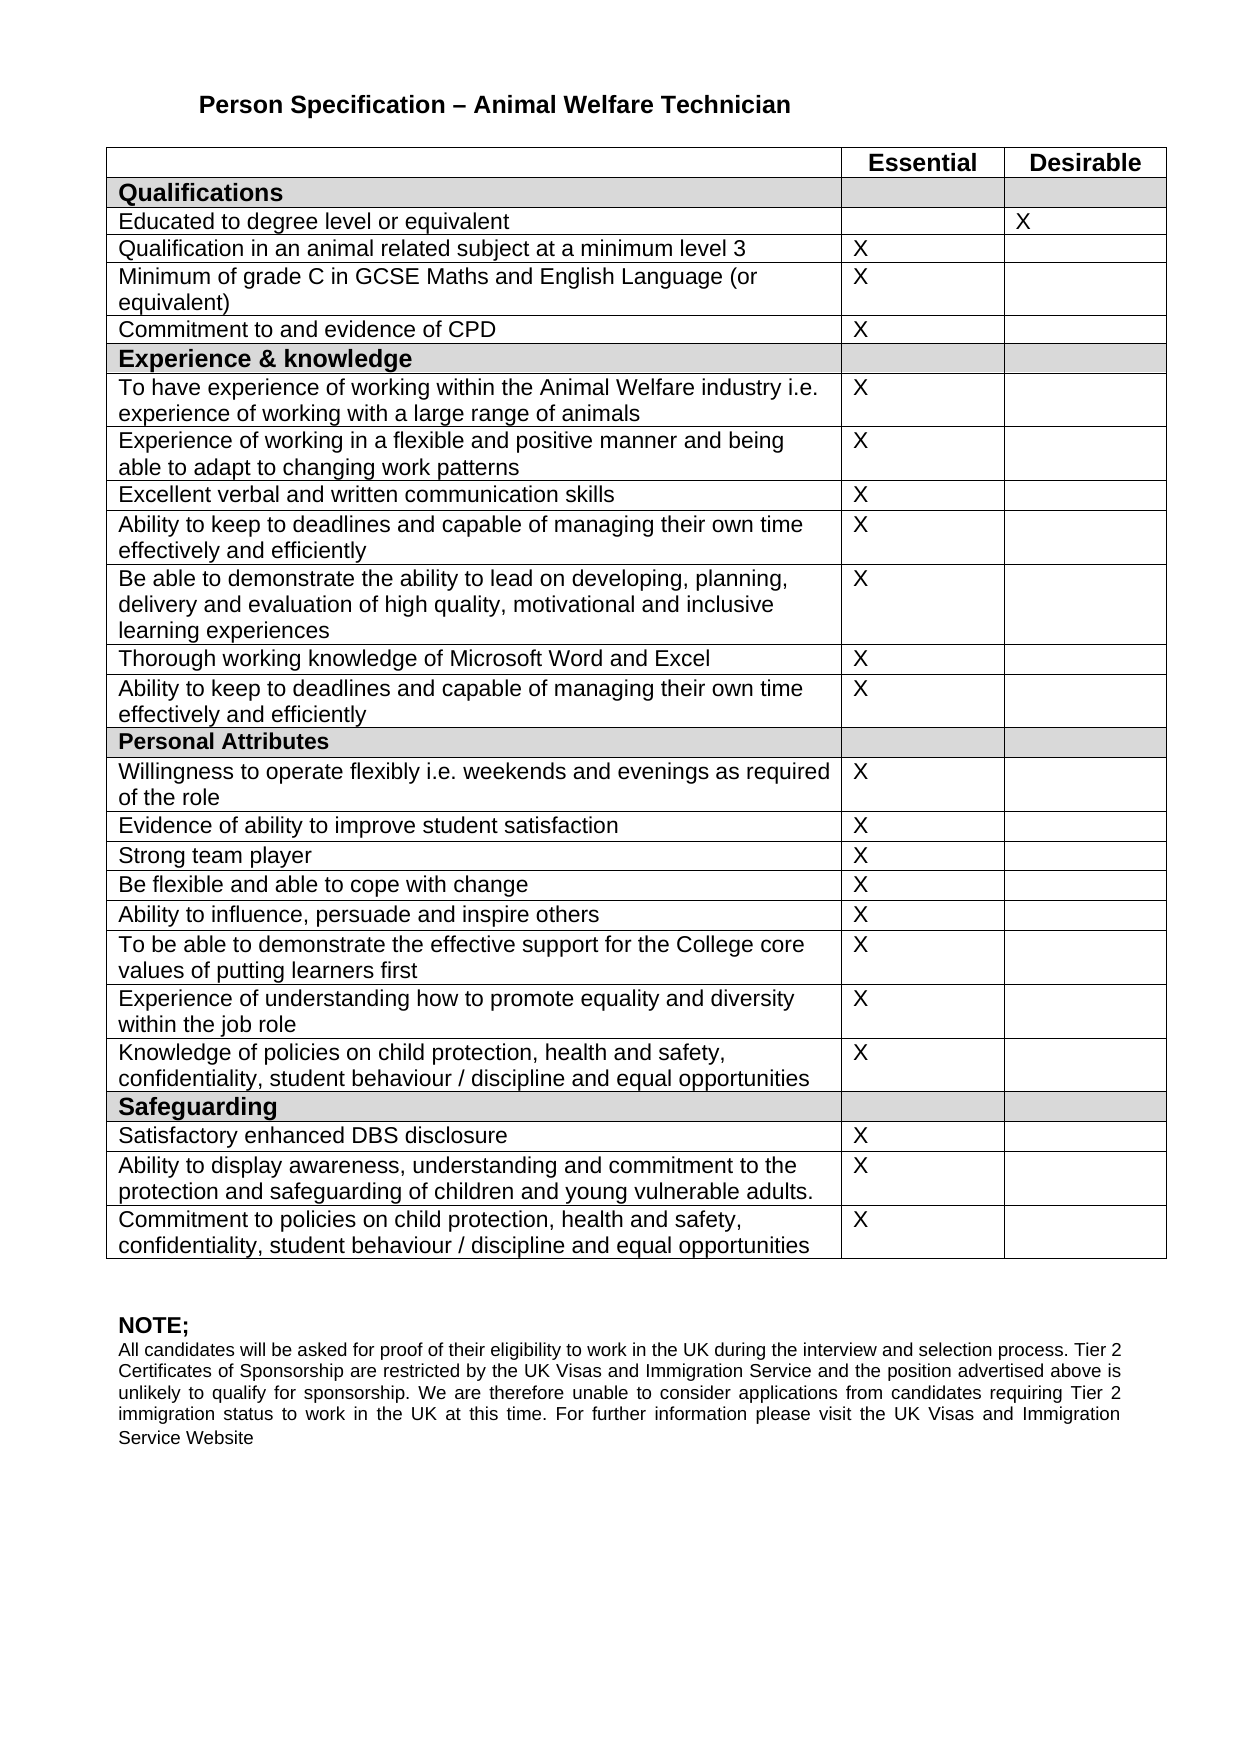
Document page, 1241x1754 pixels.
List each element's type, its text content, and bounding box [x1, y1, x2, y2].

table_cell Strong team player [107, 842, 841, 870]
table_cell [187, 89, 1098, 147]
table_cell Satisfactory enhanced DBS disclosure [107, 1122, 841, 1151]
table_cell Excellent verbal and written communication skills [107, 481, 841, 510]
table_cell [1005, 344, 1166, 372]
table_cell Experience of understanding how to promote equality and diversity within the job role [107, 985, 841, 1037]
table_cell Minimum of grade C in GCSE Maths and English Language (or equivalent) [107, 263, 841, 315]
table_cell Personal Attributes [107, 728, 841, 757]
table_cell Experience & knowledge [107, 344, 841, 372]
table_cell [1005, 1152, 1166, 1204]
table_cell [842, 178, 1004, 207]
table_cell [842, 344, 1004, 372]
table_cell [1005, 263, 1166, 315]
table_cell [1005, 565, 1166, 644]
table_cell X [842, 645, 1004, 673]
table_cell X [842, 812, 1004, 841]
table_cell Ability to influence, persuade and inspire others [107, 901, 841, 930]
table_cell X [842, 675, 1004, 727]
table_cell X [842, 427, 1004, 480]
table_header Essential [842, 148, 1004, 177]
table_cell [1005, 316, 1166, 343]
table_cell Ability to display awareness, understanding and commitment to the protection and safeguarding of children and young vulnerable adults. [107, 1152, 841, 1204]
table_cell X [842, 374, 1004, 426]
table_cell X [842, 316, 1004, 343]
table_cell X [842, 235, 1004, 262]
table_cell [1005, 842, 1166, 870]
table_cell [1005, 511, 1166, 563]
table_cell To have experience of working within the Animal Welfare industry i.e. experience of working with a large range of animals [107, 374, 841, 426]
table_cell X [842, 481, 1004, 510]
table_cell X [842, 901, 1004, 930]
table_cell [1005, 931, 1166, 984]
table_cell X [842, 1122, 1004, 1151]
table_cell X [842, 1039, 1004, 1091]
table_cell Knowledge of policies on child protection, health and safety, confidentiality, student behaviour / discipline and equal opportunities [107, 1039, 841, 1091]
table_cell Educated to degree level or equivalent [107, 208, 841, 234]
table_cell [842, 728, 1004, 757]
table_header [107, 148, 841, 177]
text NOTE; [118, 1312, 1122, 1338]
table_cell X [842, 511, 1004, 563]
table_cell X [842, 842, 1004, 870]
table_cell X [842, 758, 1004, 811]
table_cell [1005, 374, 1166, 426]
table_cell [1005, 1039, 1166, 1091]
table_cell X [842, 565, 1004, 644]
table_cell [1005, 481, 1166, 510]
table_cell Evidence of ability to improve student satisfaction [107, 812, 841, 841]
table_cell [1005, 645, 1166, 673]
table_cell Commitment to policies on child protection, health and safety, confidentiality, student behaviour / discipline and equal opportunities [107, 1206, 841, 1258]
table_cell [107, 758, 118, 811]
table_cell Ability to keep to deadlines and capable of managing their own time effectively and efficiently [107, 675, 841, 727]
table_cell X [842, 931, 1004, 984]
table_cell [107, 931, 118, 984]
table_cell Qualifications [107, 178, 841, 207]
table_cell Thorough working knowledge of Microsoft Word and Excel [107, 645, 841, 673]
table_cell [842, 1092, 1004, 1121]
table_cell [1005, 985, 1166, 1037]
table_cell Experience of working in a flexible and positive manner and being able to adapt to changing work patterns [107, 427, 841, 480]
table_cell [1005, 728, 1166, 757]
table_cell X [842, 1152, 1004, 1204]
table_cell Commitment to and evidence of CPD [107, 316, 841, 343]
table_cell X [842, 1206, 1004, 1258]
table_cell [1005, 1122, 1166, 1151]
table_cell Be able to demonstrate the ability to lead on developing, planning, delivery and evaluation of high quality, motivational and inclusive learning experiences [107, 565, 841, 644]
table_cell X [842, 871, 1004, 900]
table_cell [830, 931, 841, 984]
table_cell [1005, 235, 1166, 262]
table_cell Safeguarding [107, 1092, 841, 1121]
table_cell Be flexible and able to cope with change [107, 871, 841, 900]
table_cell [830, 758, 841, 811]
table_header Desirable [1005, 148, 1166, 177]
table_cell [1005, 812, 1166, 841]
table_cell [1005, 675, 1166, 727]
table_cell [1005, 901, 1166, 930]
table_cell [1005, 1206, 1166, 1258]
table_cell [1005, 1092, 1166, 1121]
table_cell [1005, 427, 1166, 480]
table_cell Ability to keep to deadlines and capable of managing their own time effectively and efficiently [107, 511, 841, 563]
table_cell [1005, 758, 1166, 811]
text All candidates will be asked for proof of their eligibility to work in the UK during the interview and selection process. Tier 2 Certificates of Sponsorship are restricted by the UK Visas and Immigration Service and the position advertised above is unlikely to qualify for sponsorship. We are therefore unable to consider applications from candidates requiring Tier 2 immigration status to work in the UK at this time. For further information please visit the UK Visas and Immigration Service Website [118, 1338, 1122, 1448]
table_cell [842, 208, 1004, 234]
table_cell [1005, 178, 1166, 207]
table_cell X [842, 263, 1004, 315]
table_cell X [1005, 208, 1166, 234]
table_cell X [842, 985, 1004, 1037]
table_cell Qualification in an animal related subject at a minimum level 3 [107, 235, 841, 262]
table_cell [1005, 871, 1166, 900]
